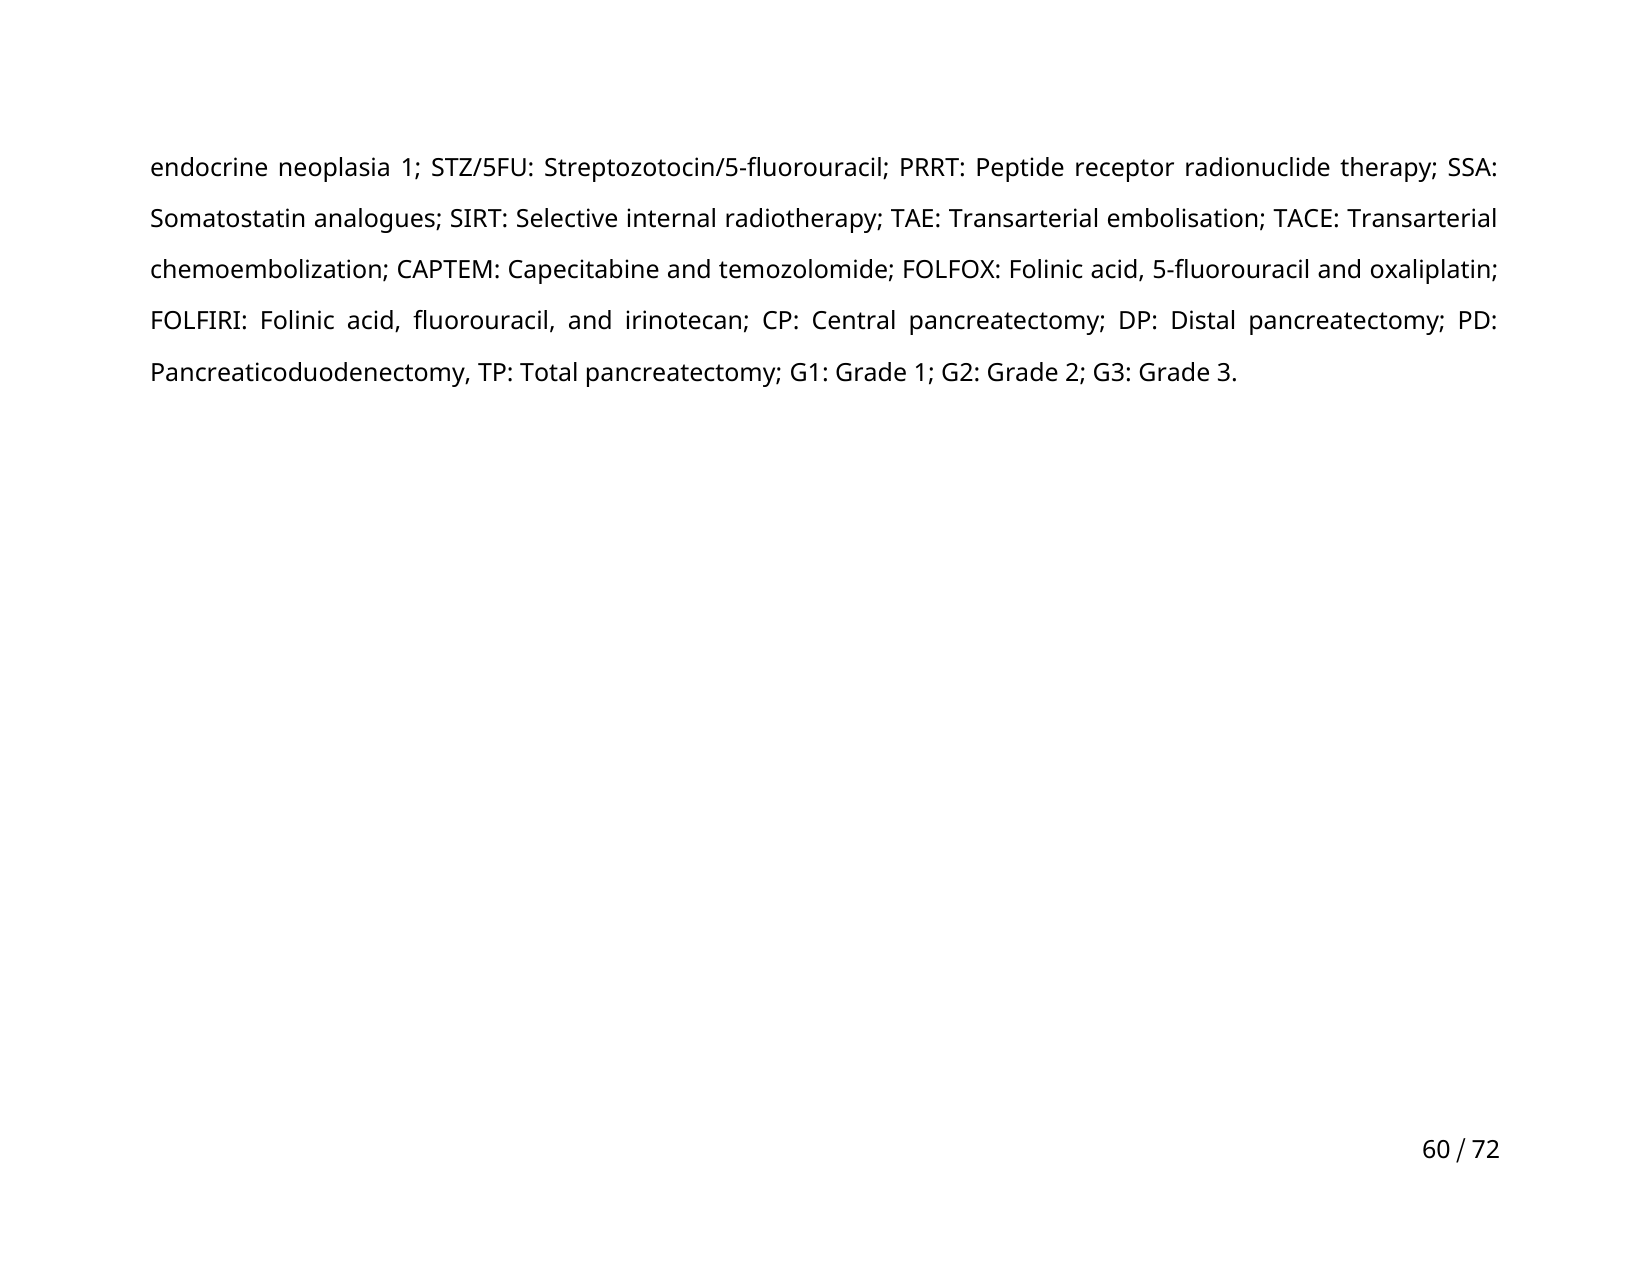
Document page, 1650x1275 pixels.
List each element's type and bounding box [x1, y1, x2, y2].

text [150, 150, 1500, 388]
